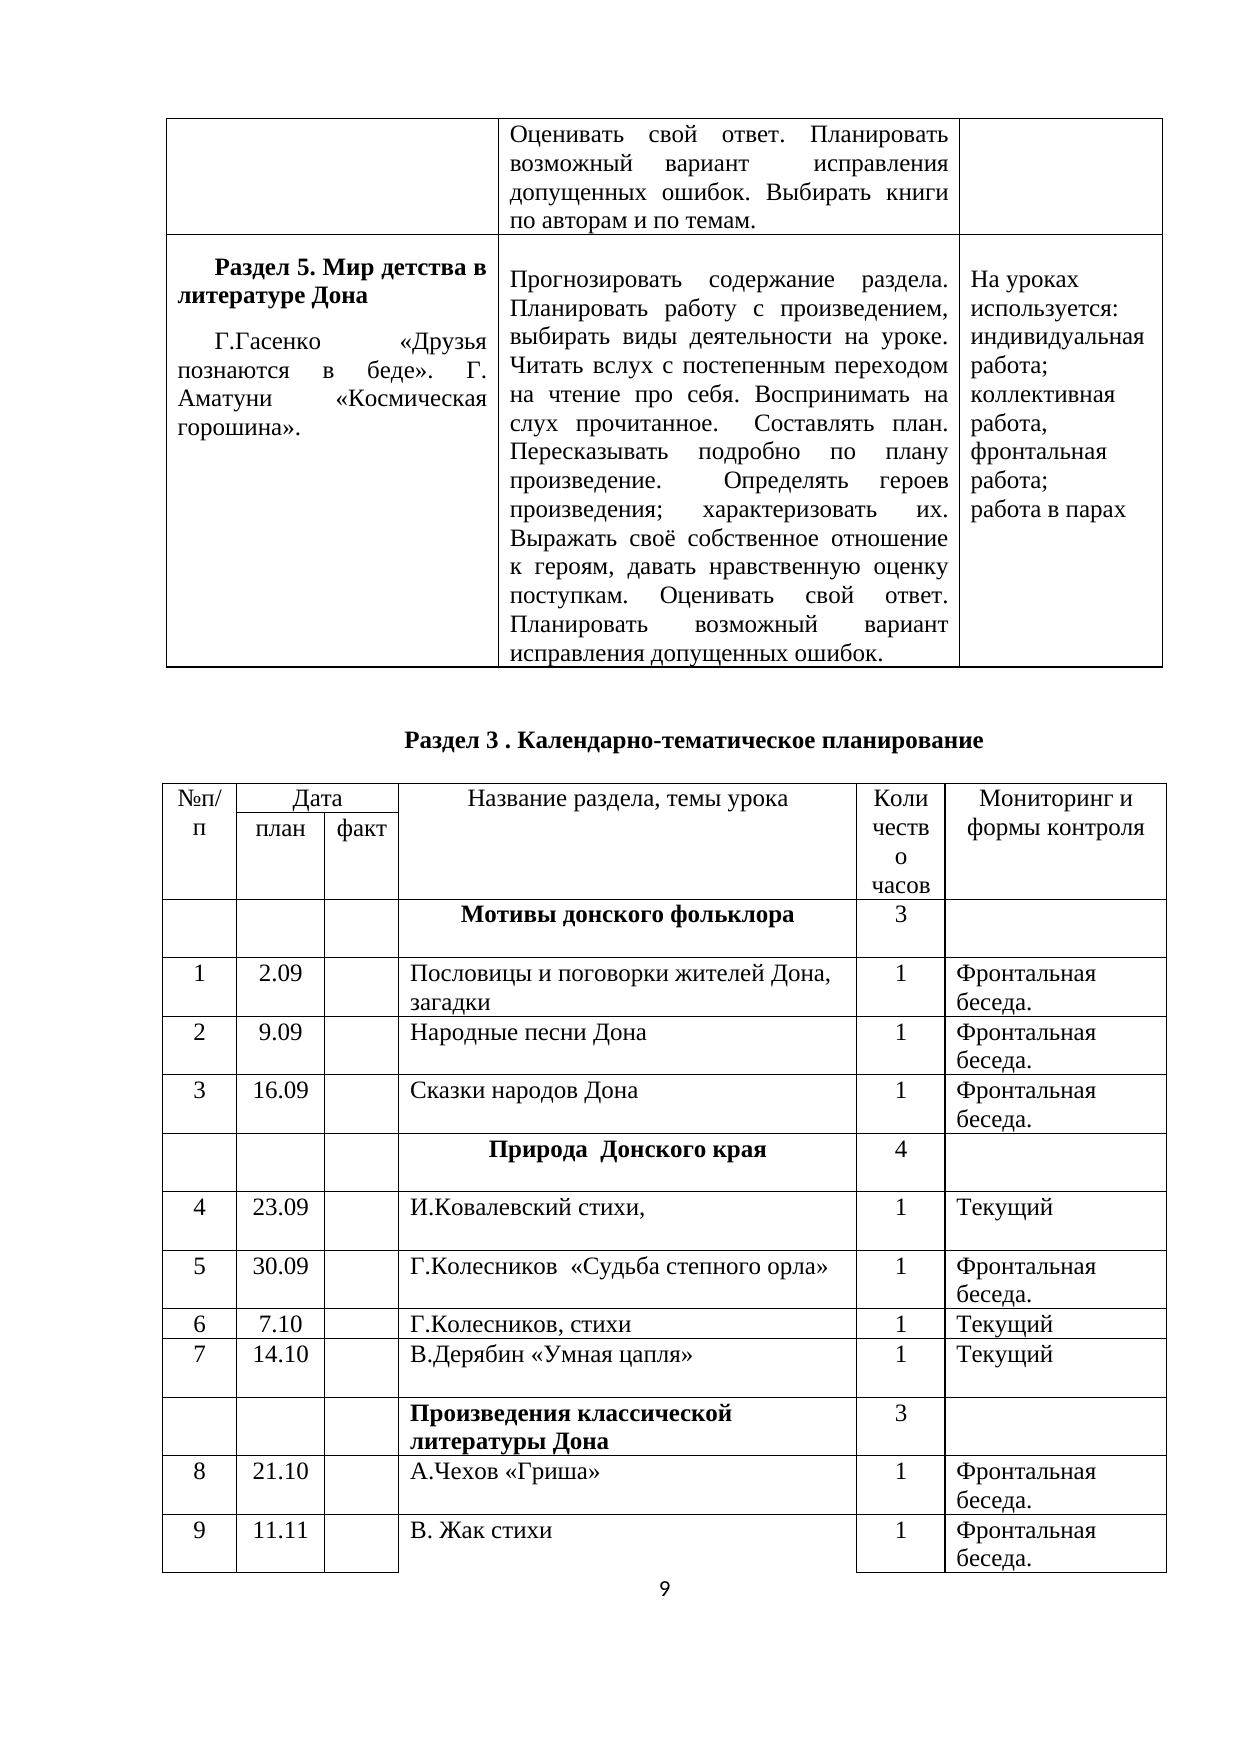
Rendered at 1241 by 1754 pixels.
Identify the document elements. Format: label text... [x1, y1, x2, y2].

table_cell факт [325, 813, 398, 898]
table_cell план [237, 813, 324, 898]
table_cell 7 [163, 1339, 236, 1397]
table_cell 6 [163, 1309, 236, 1338]
table_cell Прогнозировать содержание раздела. Планировать работу с произведением, выбирать виды деятельности на уроке. Читать вслух с постепенным переходом на чтение про себя. Воспринимать на слух прочитанное. Составлять план. Пересказывать подробно по плану произведение. Определять героев произведения; характеризовать их. Выражать своё собственное отношение к героям, давать нравственную оценку поступкам. Оценивать свой ответ. Планировать возможный вариант исправления допущенных ошибок. [499, 235, 959, 666]
table_cell Фронтальная беседа. [946, 1251, 1166, 1308]
table_cell 2 [163, 1017, 236, 1074]
table_cell [946, 1134, 1166, 1191]
table_cell 21.10 [237, 1456, 324, 1514]
table_cell 1 [857, 1515, 944, 1572]
table_cell [325, 900, 398, 957]
table_cell Г.Колесников «Судьба степного орла» [399, 1251, 856, 1308]
table_cell На уроках используется: индивидуальная работа; коллективная работа, фронтальная работа; работа в парах [960, 235, 1162, 666]
table_cell Фронтальная беседа. [946, 1456, 1166, 1514]
table_cell Народные песни Дона [399, 1017, 856, 1074]
table_cell 16.09 [237, 1075, 324, 1133]
table_cell 30.09 [237, 1251, 324, 1308]
table_cell 1 [857, 1075, 944, 1133]
table_cell [325, 1339, 398, 1397]
table_cell Раздел 5. Мир детства в литературе Дона Г.Гасенко «Друзья познаются в беде». Г. Аматуни «Космическая горошина». [167, 235, 498, 666]
table_cell А.Чехов «Гриша» [399, 1456, 856, 1514]
table_cell 3 [857, 900, 944, 957]
table_cell [325, 1251, 398, 1308]
table_cell 1 [857, 1339, 944, 1397]
table_cell Фронтальная беседа. [946, 1017, 1166, 1074]
table_cell Фронтальная беседа. [946, 958, 1166, 1016]
text Раздел 3 . Календарно-тематическое планирование [236, 725, 1152, 754]
table_header Название раздела, темы урока [399, 784, 856, 898]
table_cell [167, 119, 498, 234]
table_cell 3 [163, 1075, 236, 1133]
table_cell 1 [857, 1456, 944, 1514]
table_cell 1 [857, 1192, 944, 1250]
table_cell 9.09 [237, 1017, 324, 1074]
table_cell Фронтальная беседа. [946, 1515, 1166, 1572]
table_cell И.Ковалевский стихи, [399, 1192, 856, 1250]
table_cell 4 [163, 1192, 236, 1250]
table_cell 1 [857, 1309, 944, 1338]
table_cell [325, 1515, 398, 1572]
table_cell [325, 1456, 398, 1514]
table_cell 1 [857, 958, 944, 1016]
table_cell [237, 900, 324, 957]
table_cell Г.Колесников, стихи [399, 1309, 856, 1338]
table_cell Текущий [946, 1192, 1166, 1250]
table_header Мониторинг и формы контроля [946, 784, 1166, 898]
table_header Дата [237, 784, 398, 812]
table_cell 2.09 [237, 958, 324, 1016]
table_cell 1 [163, 958, 236, 1016]
table_cell Текущий [946, 1339, 1166, 1397]
table_cell 1 [857, 1251, 944, 1308]
table_header №п/п [163, 784, 236, 898]
table_cell [325, 958, 398, 1016]
table_cell [325, 1309, 398, 1338]
table_cell [163, 1398, 236, 1455]
table_cell Пословицы и поговорки жителей Дона, загадки [399, 958, 856, 1016]
table_cell [237, 1398, 324, 1455]
table_cell [325, 1075, 398, 1133]
table_cell 1 [857, 1017, 944, 1074]
table_cell 7.10 [237, 1309, 324, 1338]
table_cell [163, 1134, 236, 1191]
table_cell [325, 1017, 398, 1074]
table_cell [946, 1398, 1166, 1455]
table_cell 9 [163, 1515, 236, 1572]
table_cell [499, 119, 959, 234]
table_cell Природа Донского края [399, 1134, 856, 1191]
table_cell 8 [163, 1456, 236, 1514]
table_cell 23.09 [237, 1192, 324, 1250]
table_cell [163, 900, 236, 957]
table_cell В. Жак стихи [399, 1515, 856, 1572]
table_cell [325, 1134, 398, 1191]
table_cell Мотивы донского фольклора [399, 900, 856, 957]
table_cell 11.11 [237, 1515, 324, 1572]
table_cell 14.10 [237, 1339, 324, 1397]
table_cell Произведения классической литературы Дона [399, 1398, 856, 1455]
table_cell 5 [163, 1251, 236, 1308]
table_cell [237, 1134, 324, 1191]
table_cell Фронтальная беседа. [946, 1075, 1166, 1133]
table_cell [960, 119, 1162, 234]
table_cell [325, 1192, 398, 1250]
table_cell Сказки народов Дона [399, 1075, 856, 1133]
table_cell [946, 900, 1166, 957]
table_cell Текущий [946, 1309, 1166, 1338]
table_cell 3 [857, 1398, 944, 1455]
table_cell В.Дерябин «Умная цапля» [399, 1339, 856, 1397]
table_header Количество часов [857, 784, 944, 898]
table_cell 4 [857, 1134, 944, 1191]
table_cell [325, 1398, 398, 1455]
